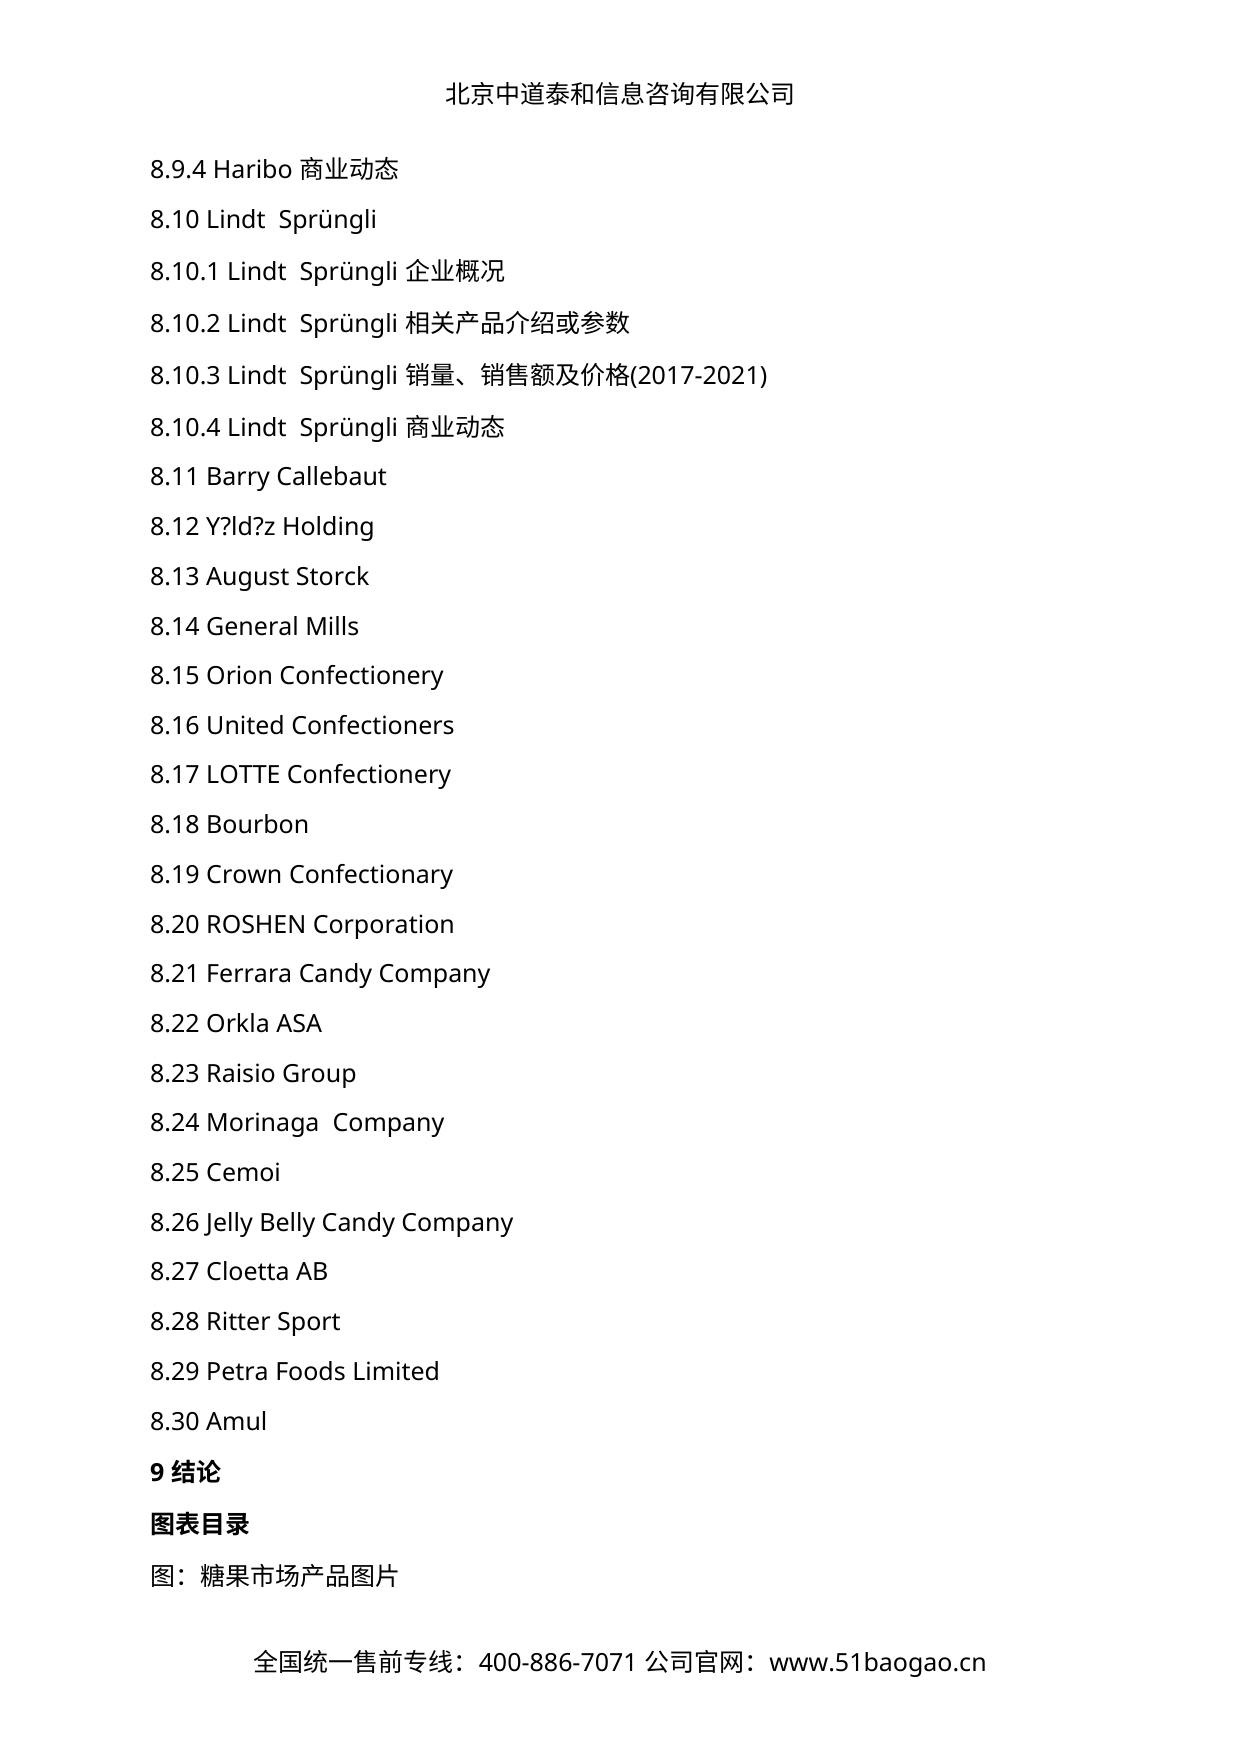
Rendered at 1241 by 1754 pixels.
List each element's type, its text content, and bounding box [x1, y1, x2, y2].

text 8.21 Ferrara Candy Company [150, 956, 1090, 990]
text 9 结论 [150, 1453, 1090, 1489]
text 8.10.2 Lindt Sprüngli 相关产品介绍或参数 [150, 303, 1090, 340]
text 8.25 Cemoi [150, 1155, 1090, 1189]
text 8.18 Bourbon [150, 807, 1090, 841]
text 8.28 Ritter Sport [150, 1304, 1090, 1338]
text 8.17 LOTTE Confectionery [150, 757, 1090, 791]
text 8.26 Jelly Belly Candy Company [150, 1204, 1090, 1238]
text 8.9.4 Haribo 商业动态 [150, 150, 1090, 186]
text 8.15 Orion Confectionery [150, 658, 1090, 692]
text 8.27 Cloetta AB [150, 1254, 1090, 1288]
text 8.10.1 Lindt Sprüngli 企业概况 [150, 252, 1090, 288]
text 8.24 Morinaga Company [150, 1105, 1090, 1139]
text 8.29 Petra Foods Limited [150, 1353, 1090, 1387]
text 8.12 Y?ld?z Holding [150, 509, 1090, 543]
text 8.30 Amul [150, 1403, 1090, 1437]
text 图表目录 [150, 1505, 1090, 1541]
text 8.10.3 Lindt Sprüngli 销量、销售额及价格(2017-2021) [150, 355, 1090, 392]
text 8.14 General Mills [150, 608, 1090, 642]
text 8.10.4 Lindt Sprüngli 商业动态 [150, 407, 1090, 443]
text 图：糖果市场产品图片 [150, 1557, 1090, 1593]
text 8.22 Orkla ASA [150, 1006, 1090, 1040]
text 8.11 Barry Callebaut [150, 459, 1090, 493]
text 8.19 Crown Confectionary [150, 857, 1090, 891]
text 8.20 ROSHEN Corporation [150, 906, 1090, 940]
text 8.16 United Confectioners [150, 707, 1090, 742]
text 8.23 Raisio Group [150, 1055, 1090, 1089]
text 8.13 August Storck [150, 558, 1090, 592]
text 8.10 Lindt Sprüngli [150, 202, 1090, 236]
